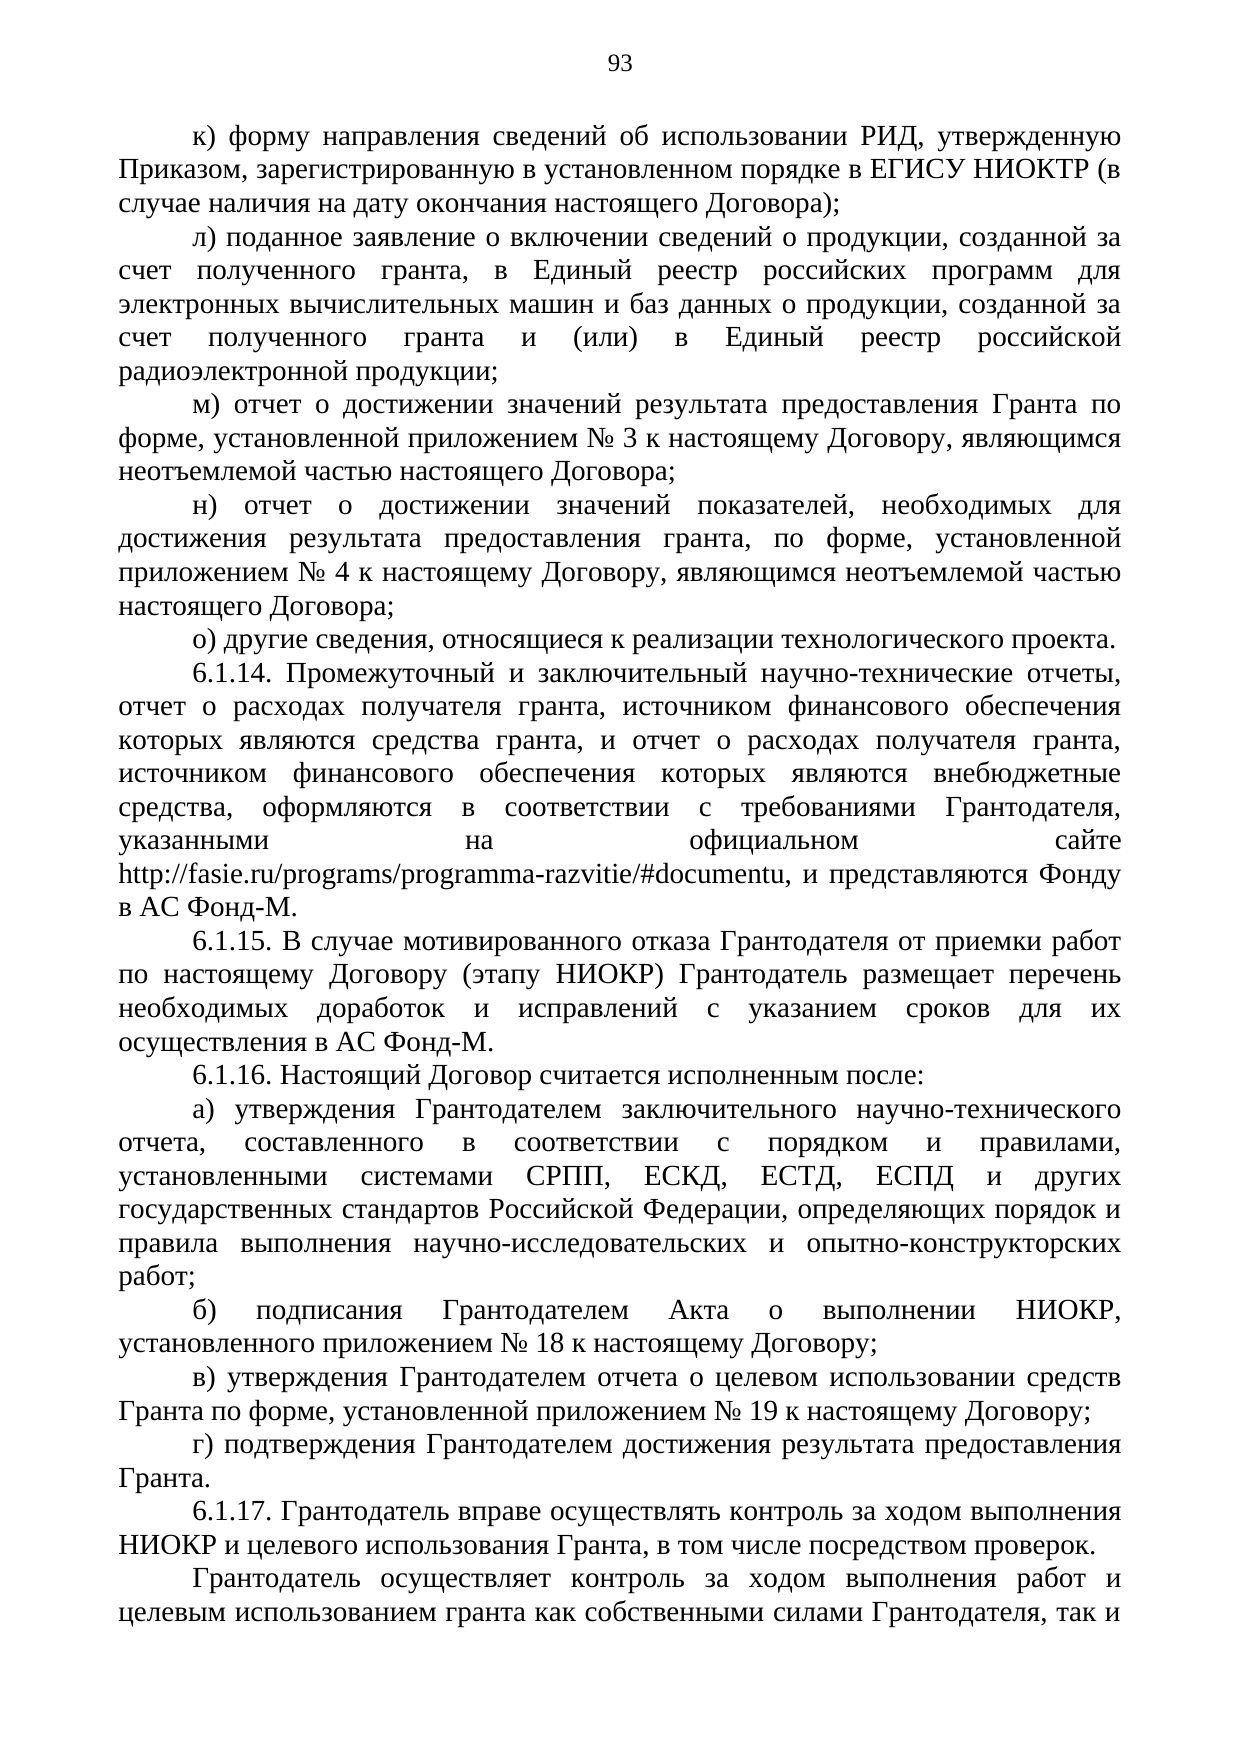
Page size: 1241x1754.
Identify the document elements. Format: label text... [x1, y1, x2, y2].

text 6.1.17. Грантодатель вправе осуществлять контроль за ходом выполнения НИОКР и целевого использования Гранта, в том числе посредством проверок. [118, 1493, 1122, 1560]
text 6.1.16. Настоящий Договор считается исполненным после: [118, 1057, 1122, 1091]
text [118, 1560, 1122, 1627]
text 6.1.15. В случае мотивированного отказа Грантодателя от приемки работ по настоящему Договору (этапу НИОКР) Грантодатель размещает перечень необходимых доработок и исправлений с указанием сроков для их осуществления в АС Фонд-М. [118, 923, 1122, 1057]
text г) подтверждения Грантодателем достижения результата предоставления Гранта. [118, 1426, 1122, 1493]
text б) подписания Грантодателем Акта о выполнении НИОКР, установленного приложением № 18 к настоящему Договору; [118, 1292, 1122, 1359]
text к) форму направления сведений об использовании РИД, утвержденную Приказом, зарегистрированную в установленном порядке в ЕГИСУ НИОКТР (в случае наличия на дату окончания настоящего Договора); [118, 118, 1122, 219]
text н) отчет о достижении значений показателей, необходимых для достижения результата предоставления гранта, по форме, установленной приложением № 4 к настоящему Договору, являющимся неотъемлемой частью настоящего Договора; [118, 487, 1122, 621]
text 6.1.14. Промежуточный и заключительный научно-технические отчеты, отчет о расходах получателя гранта, источником финансового обеспечения которых являются средства гранта, и отчет о расходах получателя гранта, источником финансового обеспечения которых являются внебюджетные средства, оформляются в соответствии с требованиями Грантодателя, указанными на официальном сайте http://fasie.ru/programs/programma-razvitie/#documentu, и представляются Фонду в АС Фонд-М. [118, 655, 1122, 923]
text о) другие сведения, относящиеся к реализации технологического проекта. [118, 621, 1122, 655]
text л) поданное заявление о включении сведений о продукции, созданной за счет полученного гранта, в Единый реестр российских программ для электронных вычислительных машин и баз данных о продукции, созданной за счет полученного гранта и (или) в Единый реестр российской радиоэлектронной продукции; [118, 219, 1122, 386]
text м) отчет о достижении значений результата предоставления Гранта по форме, установленной приложением № 3 к настоящему Договору, являющимся неотъемлемой частью настоящего Договора; [118, 386, 1122, 487]
text а) утверждения Грантодателем заключительного научно-технического отчета, составленного в соответствии с порядком и правилами, установленными системами СРПП, ЕСКД, ЕСТД, ЕСПД и других государственных стандартов Российской Федерации, определяющих порядок и правила выполнения научно-исследовательских и опытно-конструкторских работ; [118, 1091, 1122, 1292]
text в) утверждения Грантодателем отчета о целевом использовании средств Гранта по форме, установленной приложением № 19 к настоящему Договору; [118, 1359, 1122, 1426]
